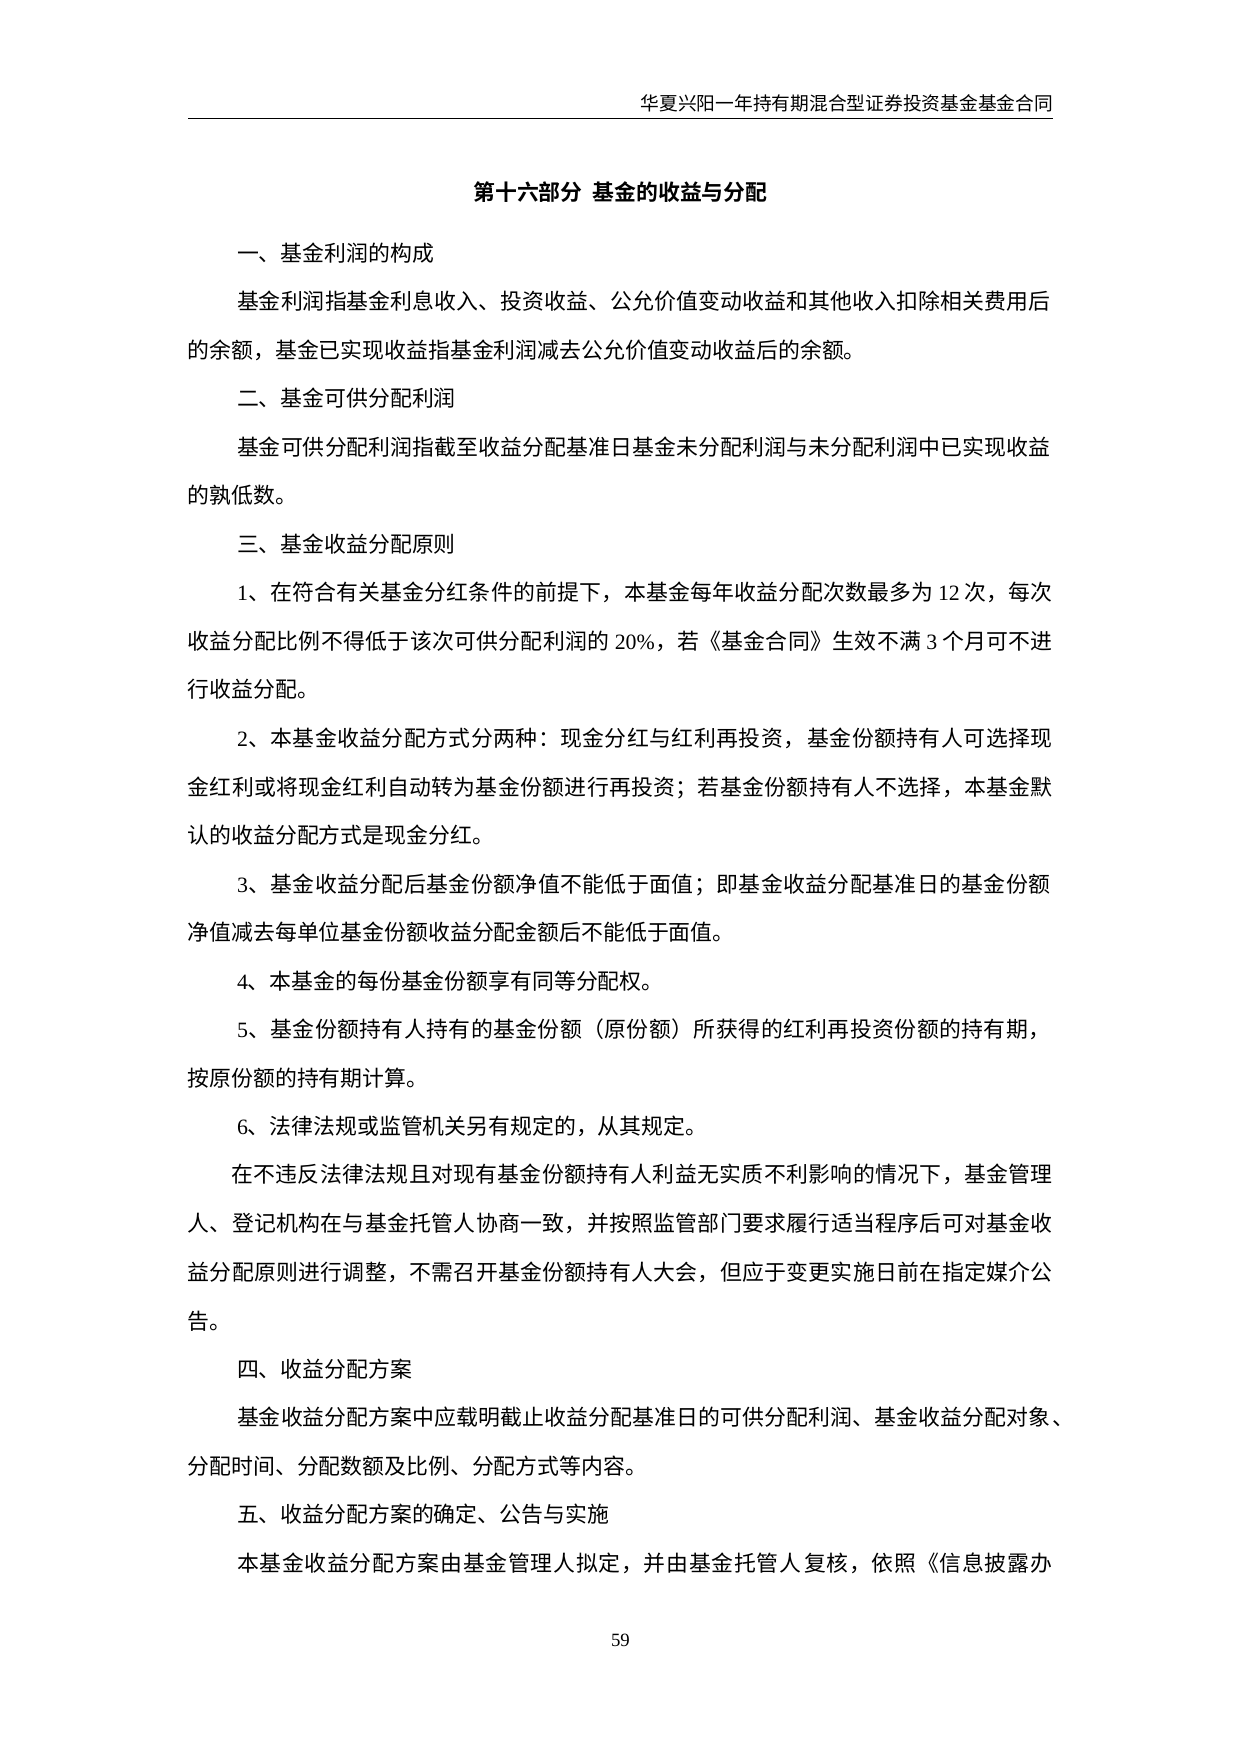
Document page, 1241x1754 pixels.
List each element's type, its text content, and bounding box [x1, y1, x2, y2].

text 基金利润指基金利息收入、投资收益、公允价值变动收益和其他收入扣除相关费用后的余额，基金已实现收益指基金利润减去公允价值变动收益后的余额。 [187, 284, 1053, 365]
text 一、基金利润的构成 [187, 235, 1053, 268]
text 3、基金收益分配后基金份额净值不能低于面值；即基金收益分配基准日的基金份额净值减去每单位基金份额收益分配金额后不能低于面值。 [187, 866, 1053, 947]
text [187, 1545, 1053, 1578]
text 基金收益分配方案中应载明截止收益分配基准日的可供分配利润、基金收益分配对象、分配时间、分配数额及比例、分配方式等内容。 [187, 1400, 1053, 1481]
text 4、本基金的每份基金份额享有同等分配权。 [187, 963, 1053, 996]
text 1、在符合有关基金分红条件的前提下，本基金每年收益分配次数最多为12次，每次收益分配比例不得低于该次可供分配利润的20%，若《基金合同》生效不满3个月可不进行收益分配。 [187, 574, 1053, 704]
text 二、基金可供分配利润 [187, 381, 1053, 413]
text 5、基金份额持有人持有的基金份额（原份额）所获得的红利再投资份额的持有期，按原份额的持有期计算。 [187, 1012, 1053, 1093]
text 6、法律法规或监管机关另有规定的，从其规定。 [187, 1109, 1053, 1141]
text 在不违反法律法规且对现有基金份额持有人利益无实质不利影响的情况下，基金管理人、登记机构在与基金托管人协商一致，并按照监管部门要求履行适当程序后可对基金收益分配原则进行调整，不需召开基金份额持有人大会，但应于变更实施日前在指定媒介公告。 [187, 1157, 1053, 1336]
text 2、本基金收益分配方式分两种：现金分红与红利再投资，基金份额持有人可选择现金红利或将现金红利自动转为基金份额进行再投资；若基金份额持有人不选择，本基金默认的收益分配方式是现金分红。 [187, 720, 1053, 850]
text 五、收益分配方案的确定、公告与实施 [187, 1497, 1053, 1529]
text 三、基金收益分配原则 [187, 526, 1053, 559]
subtitle 第十六部分 基金的收益与分配 [187, 174, 1053, 207]
text 四、收益分配方案 [187, 1352, 1053, 1384]
text 基金可供分配利润指截至收益分配基准日基金未分配利润与未分配利润中已实现收益的孰低数。 [187, 429, 1053, 510]
